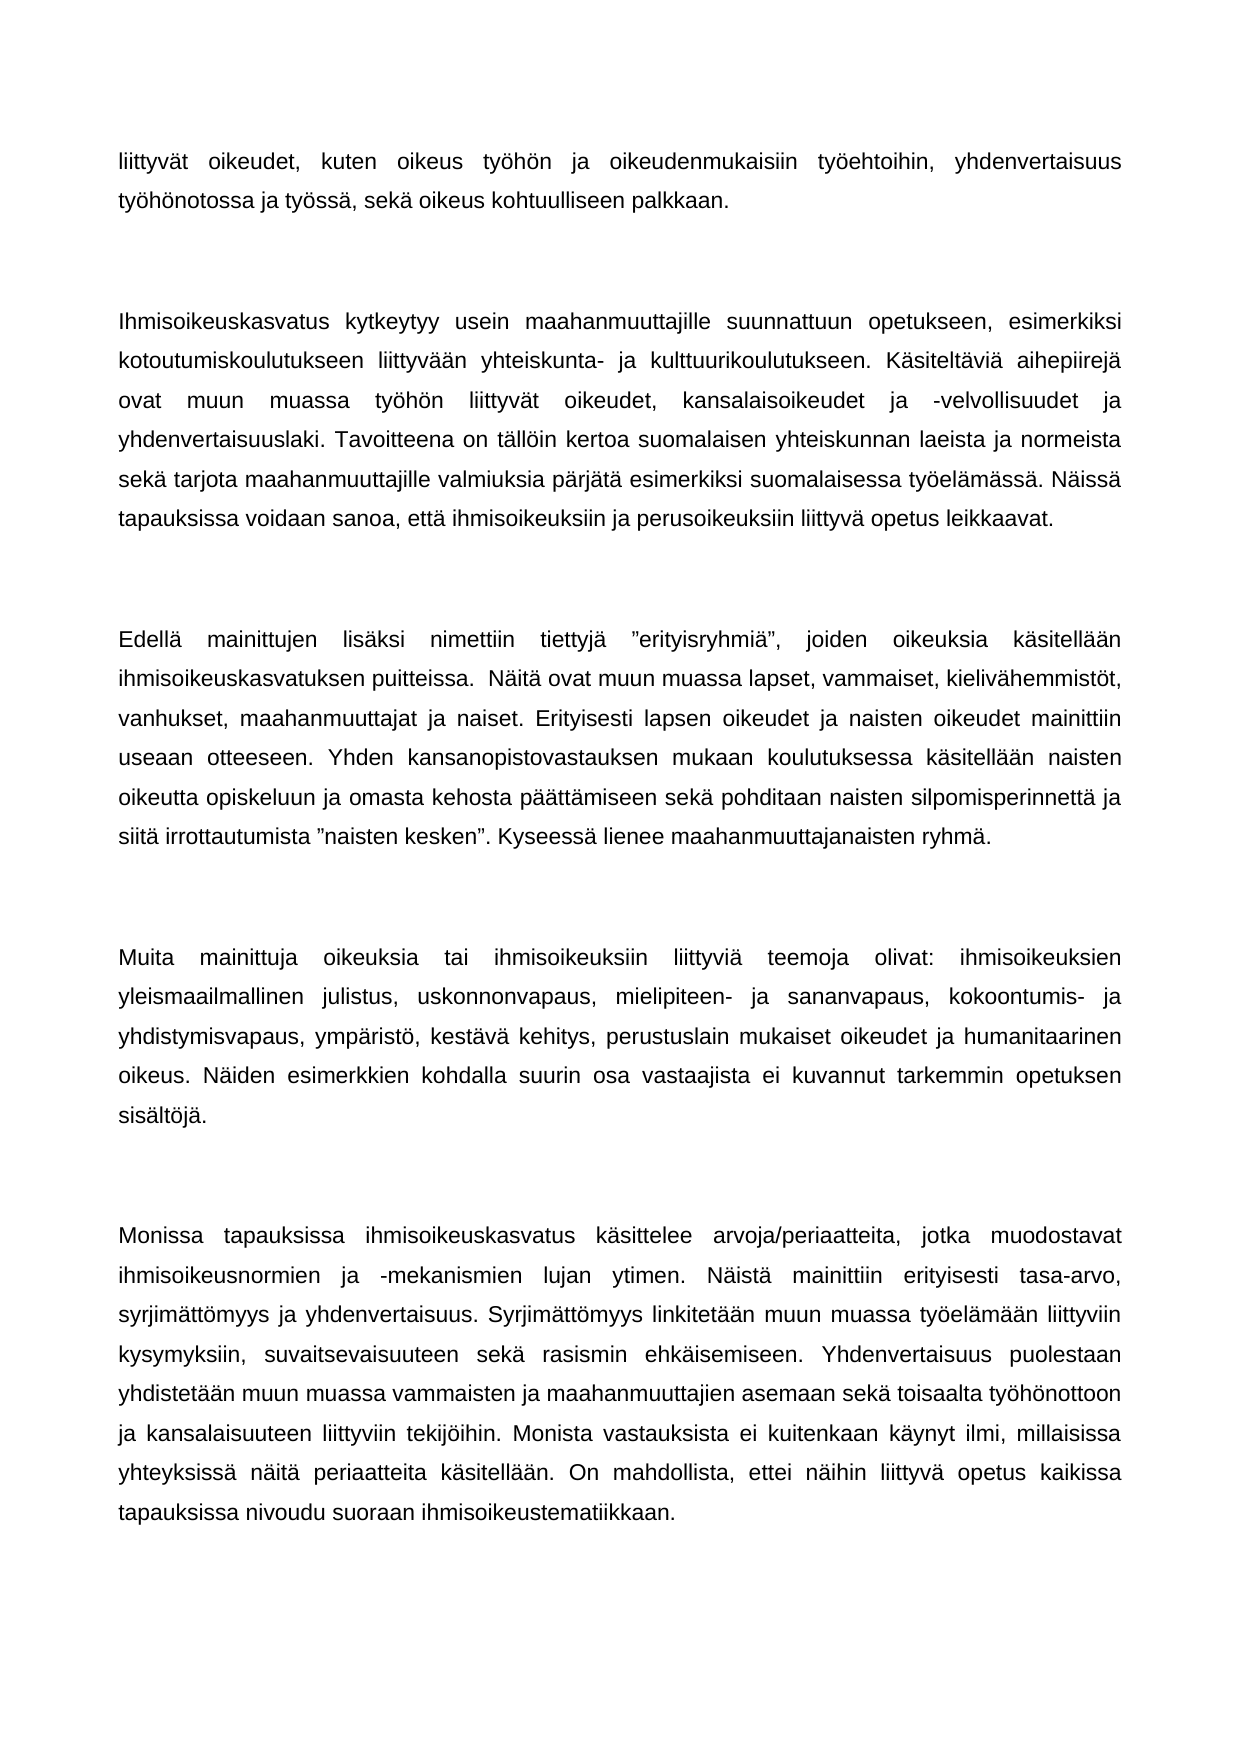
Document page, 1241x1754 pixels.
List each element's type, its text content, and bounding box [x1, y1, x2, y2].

text Monissa tapauksissa ihmisoikeuskasvatus käsittelee arvoja/periaatteita, jotka muodostavat ihmisoikeusnormien ja -mekanismien lujan ytimen. Näistä mainittiin erityisesti tasa-arvo, syrjimättömyys ja yhdenvertaisuus. Syrjimättömyys linkitetään muun muassa työelämään liittyviin kysymyksiin, suvaitsevaisuuteen sekä rasismin ehkäisemiseen. Yhdenvertaisuus puolestaan yhdistetään muun muassa vammaisten ja maahanmuuttajien asemaan sekä toisaalta työhönottoon ja kansalaisuuteen liittyviin tekijöihin. Monista vastauksista ei kuitenkaan käynyt ilmi, millaisissa yhteyksissä näitä periaatteita käsitellään. On mahdollista, ettei näihin liittyvä opetus kaikissa tapauksissa nivoudu suoraan ihmisoikeustematiikkaan. [118, 1222, 1122, 1525]
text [118, 148, 1122, 213]
text Ihmisoikeuskasvatus kytkeytyy usein maahanmuuttajille suunnattuun opetukseen, esimerkiksi kotoutumiskoulutukseen liittyvään yhteiskunta- ja kulttuurikoulutukseen. Käsiteltäviä aihepiirejä ovat muun muassa työhön liittyvät oikeudet, kansalaisoikeudet ja -velvollisuudet ja yhdenvertaisuuslaki. Tavoitteena on tällöin kertoa suomalaisen yhteiskunnan laeista ja normeista sekä tarjota maahanmuuttajille valmiuksia pärjätä esimerkiksi suomalaisessa työelämässä. Näissä tapauksissa voidaan sanoa, että ihmisoikeuksiin ja perusoikeuksiin liittyvä opetus leikkaavat. [118, 308, 1122, 531]
text Edellä mainittujen lisäksi nimettiin tiettyjä ”erityisryhmiä”, joiden oikeuksia käsitellään ihmisoikeuskasvatuksen puitteissa. Näitä ovat muun muassa lapset, vammaiset, kielivähemmistöt, vanhukset, maahanmuuttajat ja naiset. Erityisesti lapsen oikeudet ja naisten oikeudet mainittiin useaan otteeseen. Yhden kansanopistovastauksen mukaan koulutuksessa käsitellään naisten oikeutta opiskeluun ja omasta kehosta päättämiseen sekä pohditaan naisten silpomisperinnettä ja siitä irrottautumista ”naisten kesken”. Kyseessä lienee maahanmuuttajanaisten ryhmä. [118, 626, 1122, 849]
text Muita mainittuja oikeuksia tai ihmisoikeuksiin liittyviä teemoja olivat: ihmisoikeuksien yleismaailmallinen julistus, uskonnonvapaus, mielipiteen- ja sananvapaus, kokoontumis- ja yhdistymisvapaus, ympäristö, kestävä kehitys, perustuslain mukaiset oikeudet ja humanitaarinen oikeus. Näiden esimerkkien kohdalla suurin osa vastaajista ei kuvannut tarkemmin opetuksen sisältöjä. [118, 944, 1122, 1128]
